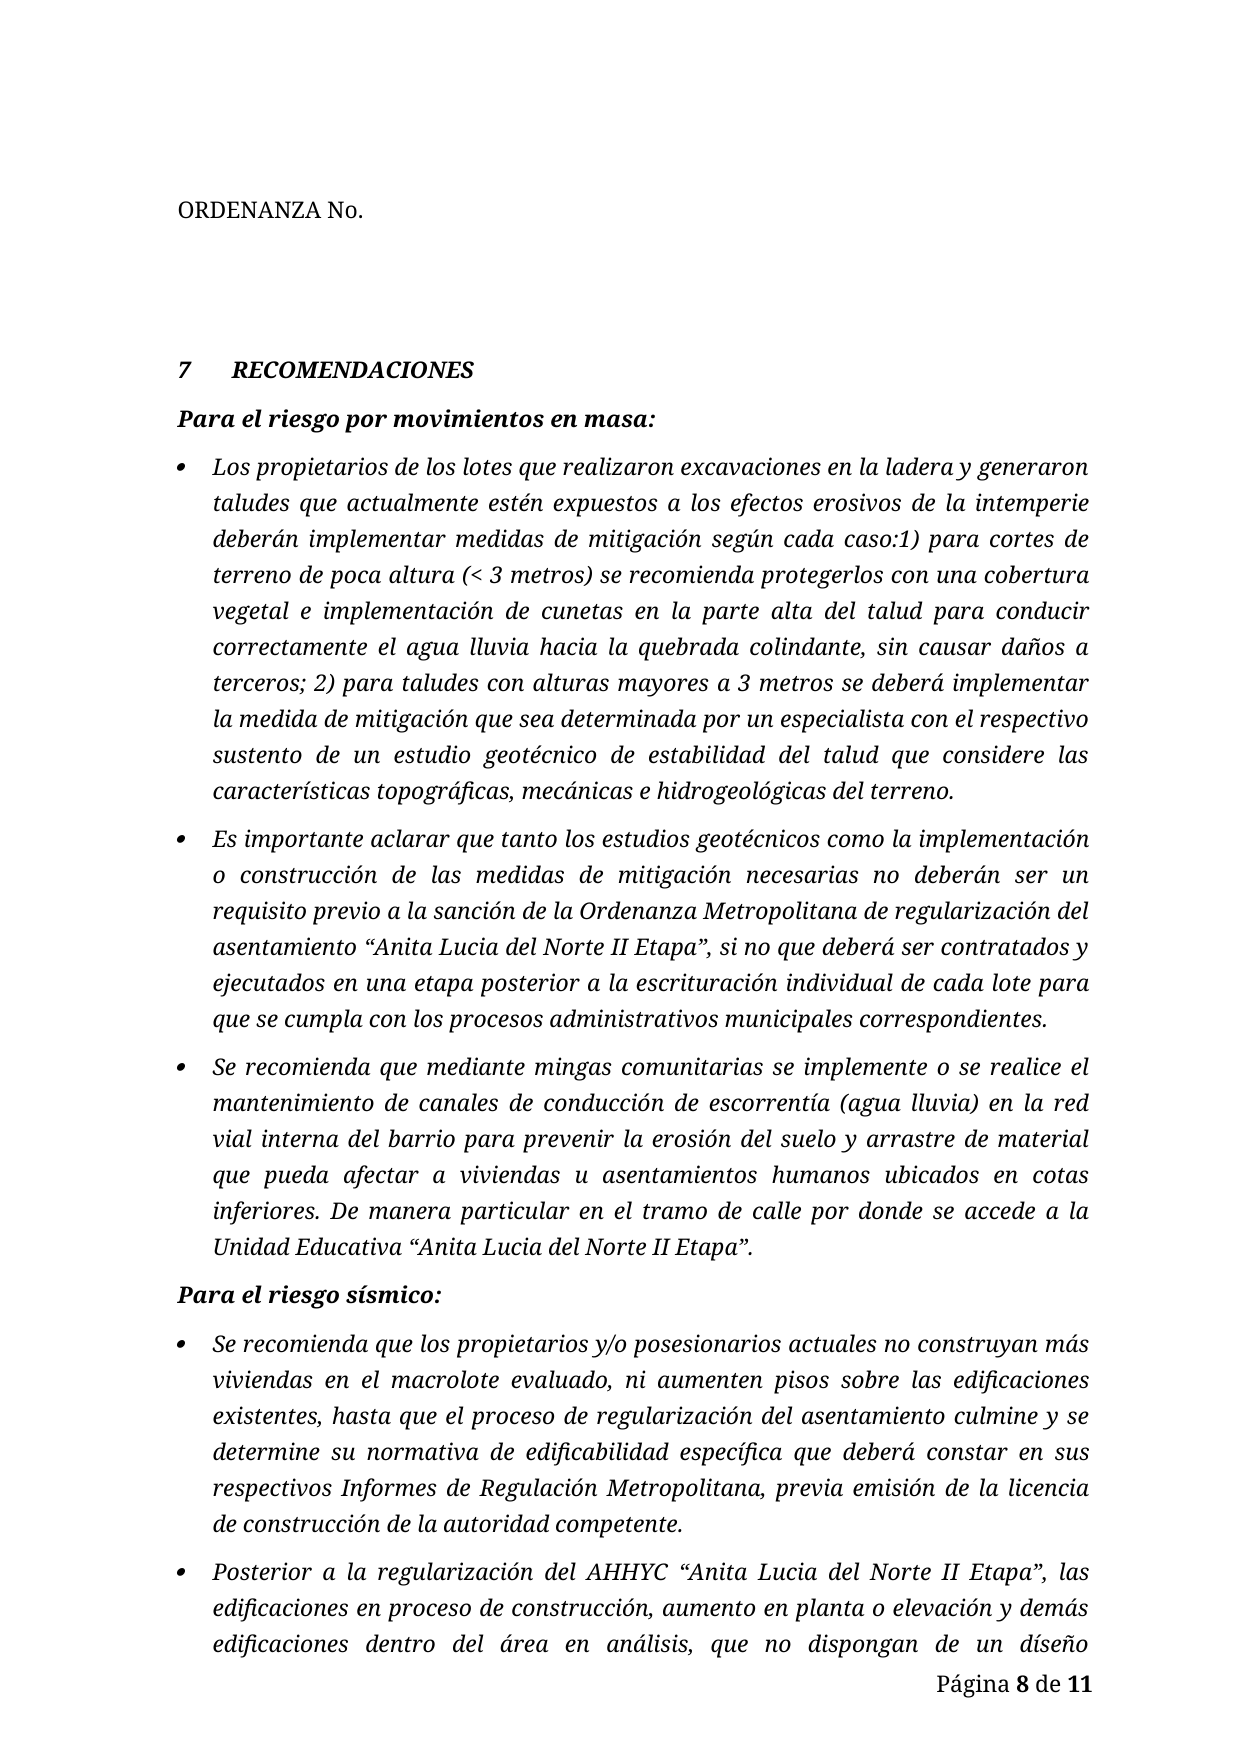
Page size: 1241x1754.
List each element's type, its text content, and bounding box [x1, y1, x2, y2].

text Para el riesgo sísmico: [177, 1279, 1093, 1311]
text 7 RECOMENDACIONES [177, 354, 1093, 386]
list Se recomienda que los propietarios y/o posesionarios actuales no construyan más viviendas en el macrolote evaluado, ni aumenten pisos sobre las edificaciones existentes, hasta que el proceso de regularización del asentamiento culmine y se determine su normativa de edificabilidad específica que deberá constar en sus respectivos Informes de Regulación Metropolitana, previa emisión de la licencia de construcción de la autoridad competente. [175, 1328, 1093, 1539]
list Se recomienda que mediante mingas comunitarias se implemente o se realice el mantenimiento de canales de conducción de escorrentía (agua lluvia) en la red vial interna del barrio para prevenir la erosión del suelo y arrastre de material que pueda afectar a viviendas u asentamientos humanos ubicados en cotas inferiores. De manera particular en el tramo de calle por donde se accede a la Unidad Educativa “Anita Lucia del Norte II Etapa”. [175, 1051, 1093, 1262]
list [175, 1556, 1093, 1659]
text Para el riesgo por movimientos en masa: [177, 403, 1093, 434]
list Es importante aclarar que tanto los estudios geotécnicos como la implementación o construcción de las medidas de mitigación necesarias no deberán ser un requisito previo a la sanción de la Ordenanza Metropolitana de regularización del asentamiento “Anita Lucia del Norte II Etapa”, si no que deberá ser contratados y ejecutados en una etapa posterior a la escrituración individual de cada lote para que se cumpla con los procesos administrativos municipales correspondientes. [175, 823, 1093, 1034]
list Los propietarios de los lotes que realizaron excavaciones en la ladera y generaron taludes que actualmente estén expuestos a los efectos erosivos de la intemperie deberán implementar medidas de mitigación según cada caso:1) para cortes de terreno de poca altura (< 3 metros) se recomienda protegerlos con una cobertura vegetal e implementación de cunetas en la parte alta del talud para conducir correctamente el agua lluvia hacia la quebrada colindante, sin causar daños a terceros; 2) para taludes con alturas mayores a 3 metros se deberá implementar la medida de mitigación que sea determinada por un especialista con el respectivo sustento de un estudio geotécnico de estabilidad del talud que considere las características topográficas, mecánicas e hidrogeológicas del terreno. [175, 451, 1093, 806]
